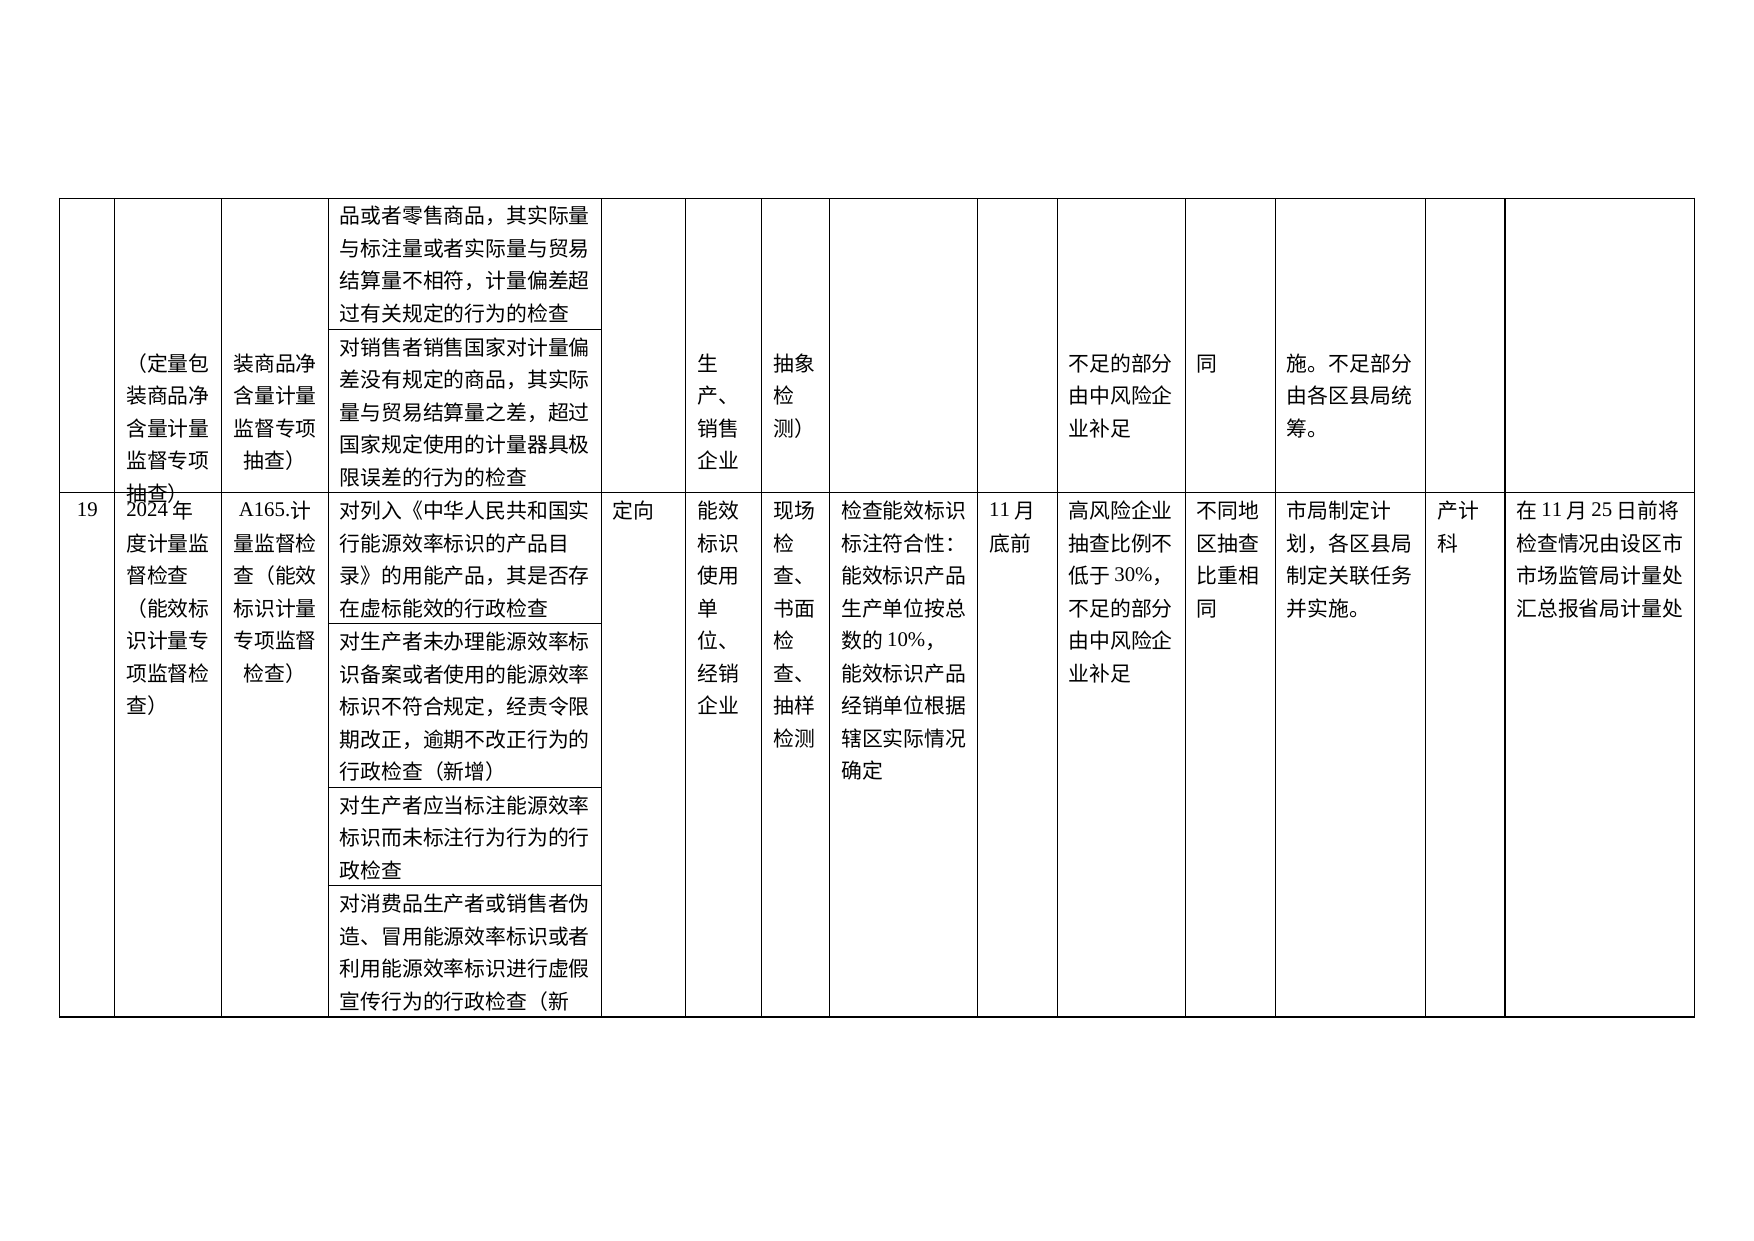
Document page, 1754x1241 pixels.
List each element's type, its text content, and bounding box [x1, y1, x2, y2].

table_cell 高风险企业抽查比例不低于30%，不足的部分由中风险企业补足 [1058, 493, 1185, 1016]
table_cell 能效标识使用单位、经销企业 [686, 493, 761, 1016]
table_cell 现场检查、书面检查、抽样检测 [762, 493, 829, 1016]
table_cell 对生产者应当标注能源效率标识而未标注行为行为的行政检查 [329, 788, 601, 885]
table_cell 19 [60, 493, 114, 1016]
table_cell 定向 [602, 493, 685, 1016]
table_cell 市局制定计划，各区县局制定关联任务并实施。 [1276, 493, 1425, 1016]
table_cell 不同地区抽查比重相同 [1186, 493, 1275, 1016]
table_cell 对生产者未办理能源效率标识备案或者使用的能源效率标识不符合规定，经责令限期改正，逾期不改正行为的行政检查（新增） [329, 624, 601, 787]
table_cell 对销售者销售国家对计量偏差没有规定的商品，其实际量与贸易结算量之差，超过国家规定使用的计量器具极限误差的行为的检查 [329, 330, 601, 492]
table_cell 11月底前 [978, 493, 1057, 1016]
table_cell 2024年度计量监督检查（能效标识计量专项监督检查） [115, 493, 221, 1016]
table_cell 对列入《中华人民共和国实行能源效率标识的产品目录》的用能产品，其是否存在虚标能效的行政检查 [329, 493, 601, 623]
table_cell 产计科 [1426, 493, 1504, 1016]
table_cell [329, 886, 601, 1016]
table_cell 检查能效标识标注符合性：能效标识产品生产单位按总数的10%，能效标识产品经销单位根据辖区实际情况确定 [830, 493, 977, 1016]
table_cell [329, 199, 601, 329]
table_cell 在11月25日前将检查情况由设区市市场监管局计量处汇总报省局计量处 [1506, 493, 1694, 1016]
table_cell A165.计量监督检查（能效标识计量专项监督检查） [222, 493, 328, 1016]
